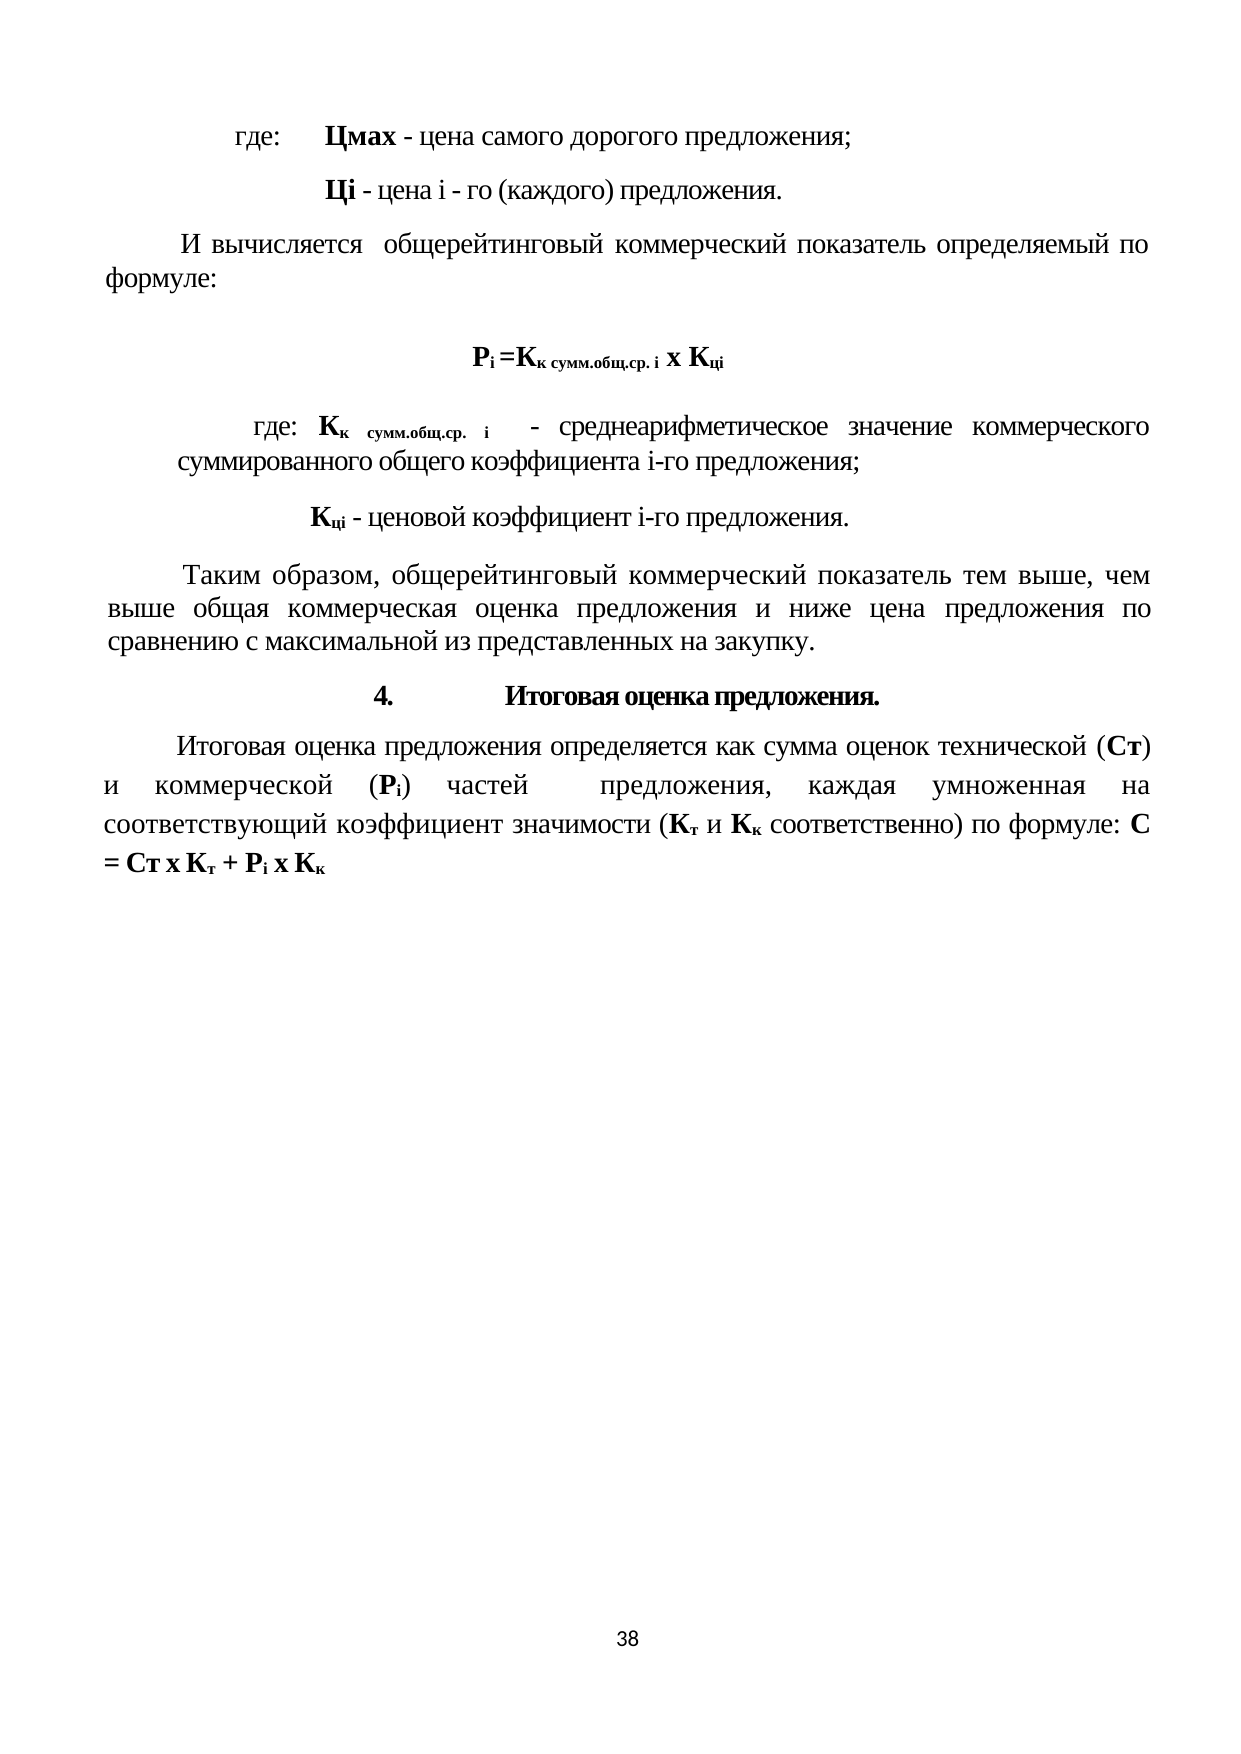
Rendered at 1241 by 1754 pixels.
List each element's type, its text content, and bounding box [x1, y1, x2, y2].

text где: Цмах - цена самого дорогого предложения; [103, 118, 1152, 152]
text И вычисляется общерейтинговый коммерческий показатель определяемый по формуле: [105, 227, 1149, 295]
list Итоговая оценка предложения. [103, 678, 1152, 711]
text Кцi - ценовой коэффициент i-го предложения. [310, 499, 1152, 532]
text Таким образом, общерейтинговый коммерческий показатель тем выше, чем выше общая коммерческая оценка предложения и ниже цена предложения по сравнению с максимальной из представленных на закупку. [107, 558, 1152, 657]
text Рi =Кк сумм.общ.ср. i х Кцi [400, 339, 1152, 372]
text где: Кк сумм.общ.ср. i - среднеарифметическое значение коммерческого суммированного общего коэффициента i-го предложения; [177, 408, 1150, 478]
text Цi - цена i - го (каждого) предложения. [325, 172, 1152, 206]
text Итоговая оценка предложения определяется как сумма оценок технической (Ст) и коммерческой (Рi) частей предложения, каждая умноженная на соответствующий коэффициент значимости (Кт и Кк соответственно) по формуле: С = Ст х Кт + Рi х Кк [103, 724, 1151, 880]
